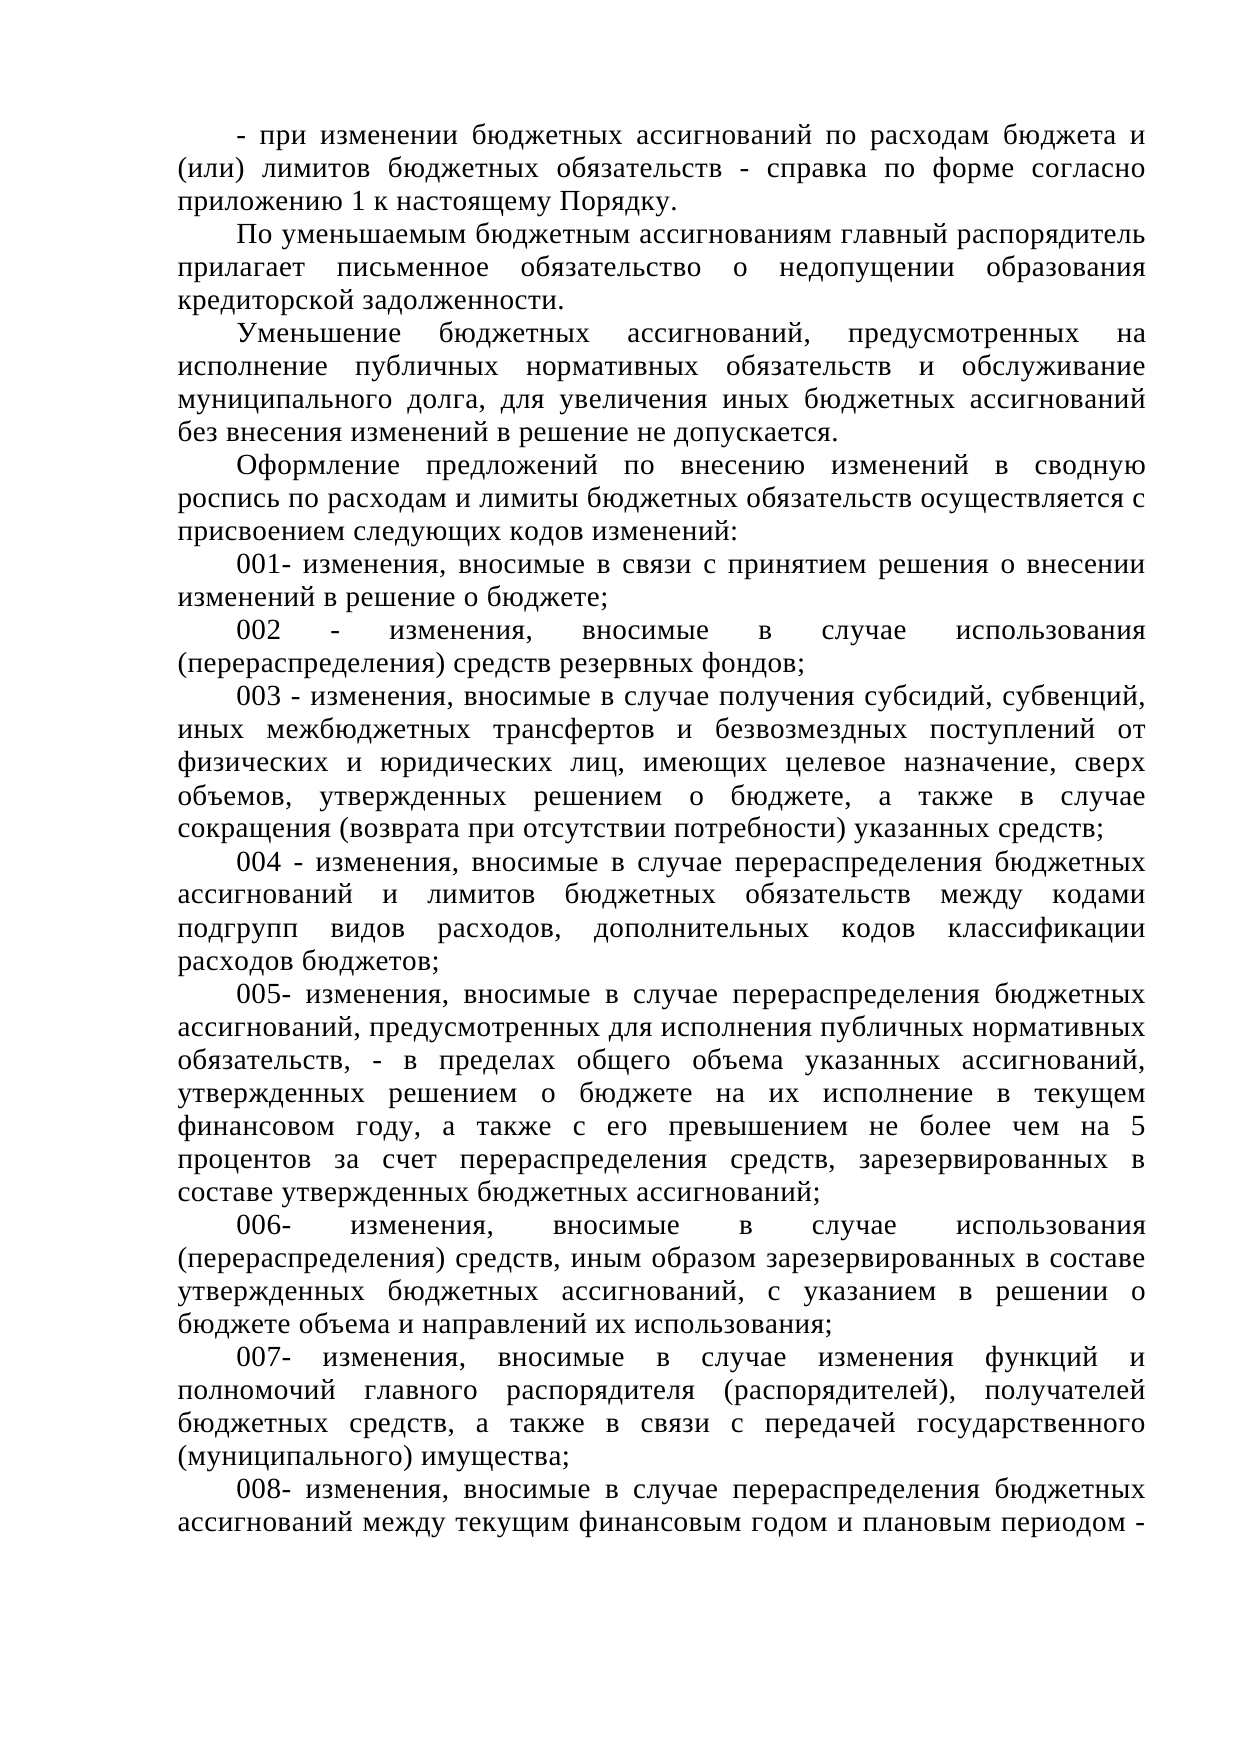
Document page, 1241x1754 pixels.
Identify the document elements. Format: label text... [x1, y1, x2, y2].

text Уменьшение бюджетных ассигнований, предусмотренных на исполнение публичных нормативных обязательств и обслуживание муниципального долга, для увеличения иных бюджетных ассигнований без внесения изменений в решение не допускается. [177, 316, 1147, 448]
text Оформление предложений по внесению изменений в сводную роспись по расходам и лимиты бюджетных обязательств осуществляется с присвоением следующих кодов изменений: [177, 448, 1147, 547]
text 003 - изменения, вносимые в случае получения субсидий, субвенций, иных межбюджетных трансфертов и безвозмездных поступлений от физических и юридических лиц, имеющих целевое назначение, сверх объемов, утвержденных решением о бюджете, а также в случае сокращения (возврата при отсутствии потребности) указанных средств; [177, 679, 1147, 844]
text 007- изменения, вносимые в случае изменения функций и полномочий главного распорядителя (распорядителей), получателей бюджетных средств, а также в связи с передачей государственного (муниципального) имущества; [177, 1340, 1147, 1472]
text 001- изменения, вносимые в связи с принятием решения о внесении изменений в решение о бюджете; [177, 547, 1147, 613]
text 005- изменения, вносимые в случае перераспределения бюджетных ассигнований, предусмотренных для исполнения публичных нормативных обязательств, - в пределах общего объема указанных ассигнований, утвержденных решением о бюджете на их исполнение в текущем финансовом году, а также с его превышением не более чем на 5 процентов за счет перераспределения средств, зарезервированных в составе утвержденных бюджетных ассигнований; [177, 977, 1147, 1208]
text 002 - изменения, вносимые в случае использования (перераспределения) средств резервных фондов; [177, 613, 1147, 679]
text - при изменении бюджетных ассигнований по расходам бюджета и (или) лимитов бюджетных обязательств - справка по форме согласно приложению 1 к настоящему Порядку. [177, 118, 1147, 217]
text 006- изменения, вносимые в случае использования (перераспределения) средств, иным образом зарезервированных в составе утвержденных бюджетных ассигнований, с указанием в решении о бюджете объема и направлений их использования; [177, 1208, 1147, 1340]
text По уменьшаемым бюджетным ассигнованиям главный распорядитель прилагает письменное обязательство о недопущении образования кредиторской задолженности. [177, 217, 1147, 316]
text 004 - изменения, вносимые в случае перераспределения бюджетных ассигнований и лимитов бюджетных обязательств между кодами подгрупп видов расходов, дополнительных кодов классификации расходов бюджетов; [177, 844, 1147, 977]
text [177, 1472, 1147, 1538]
